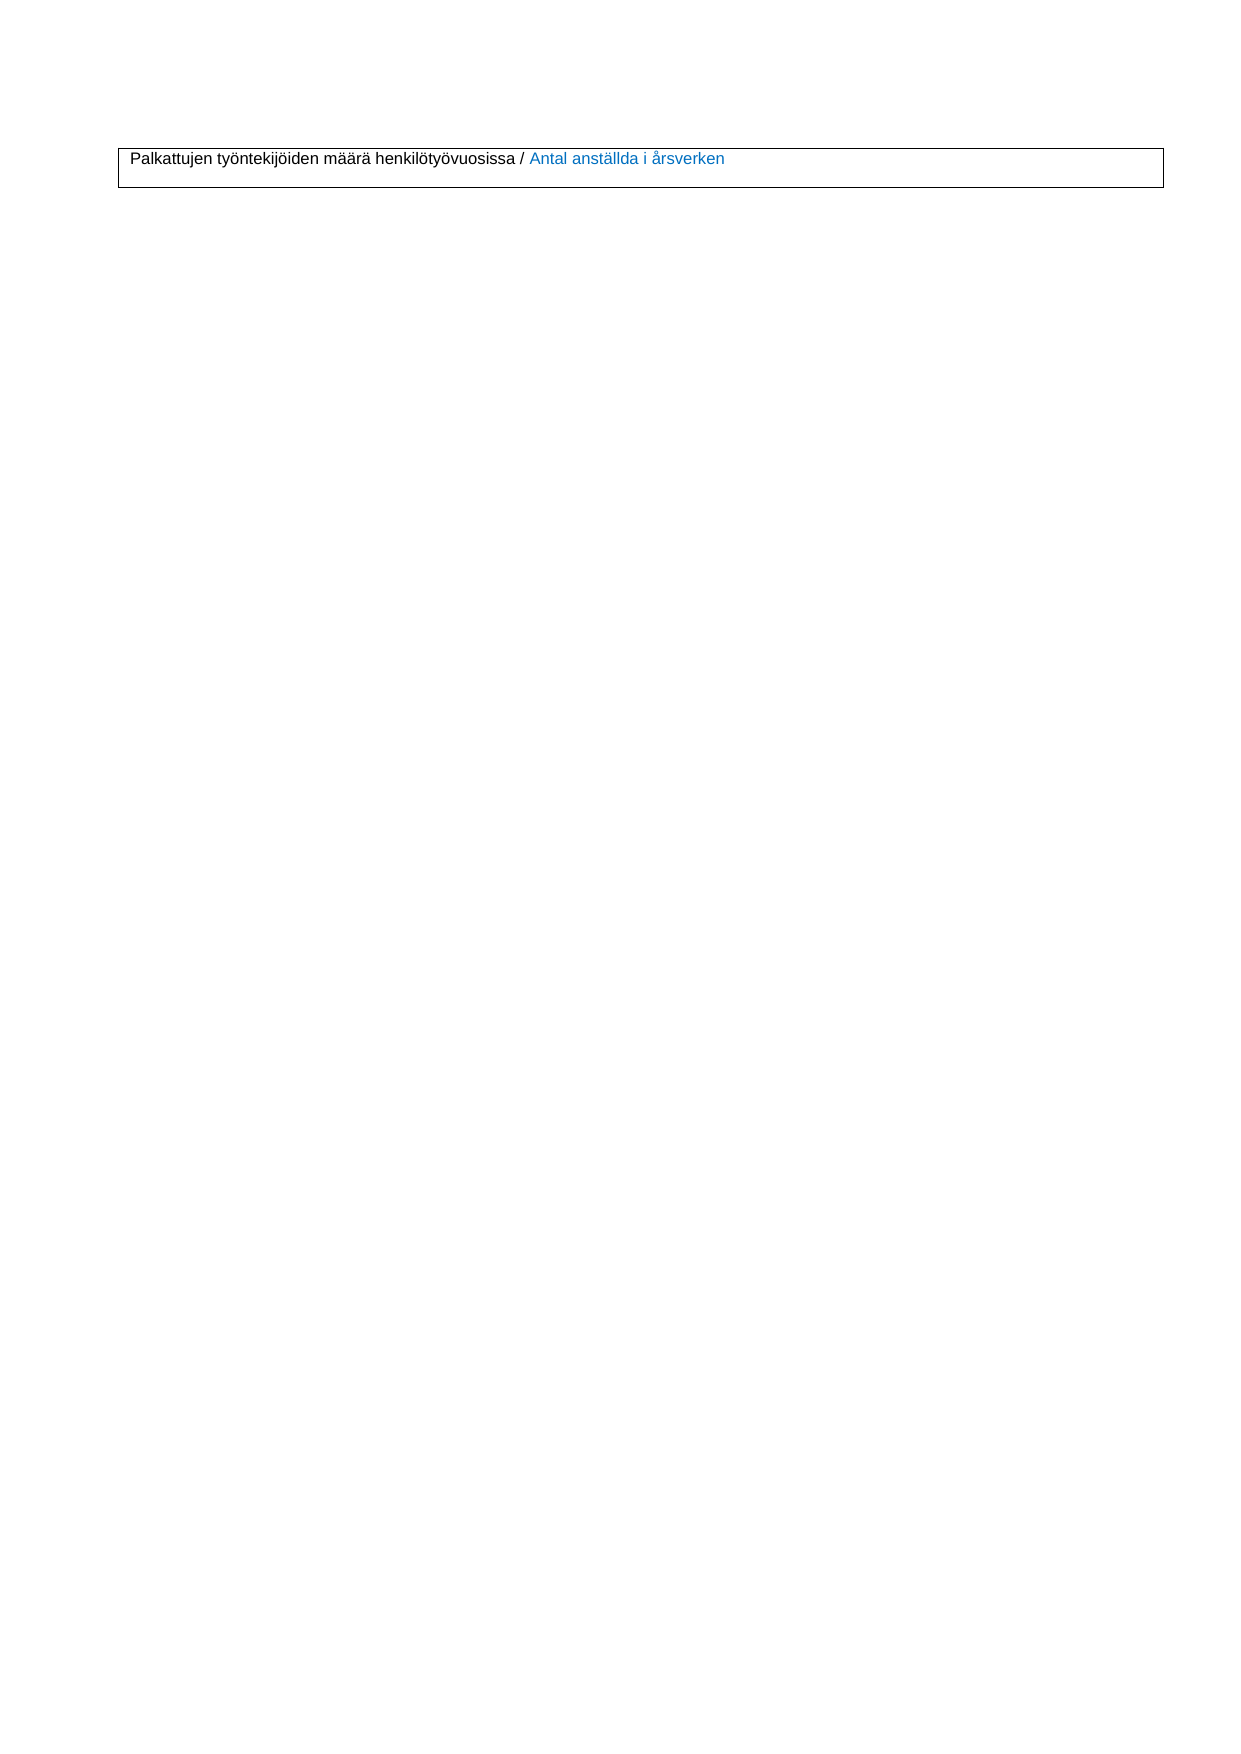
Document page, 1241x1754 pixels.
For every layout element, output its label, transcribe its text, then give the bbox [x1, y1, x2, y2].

table_header Palkattujen työntekijöiden määrä henkilötyövuosissa / Antal anställda i årsverken [119, 149, 1163, 187]
